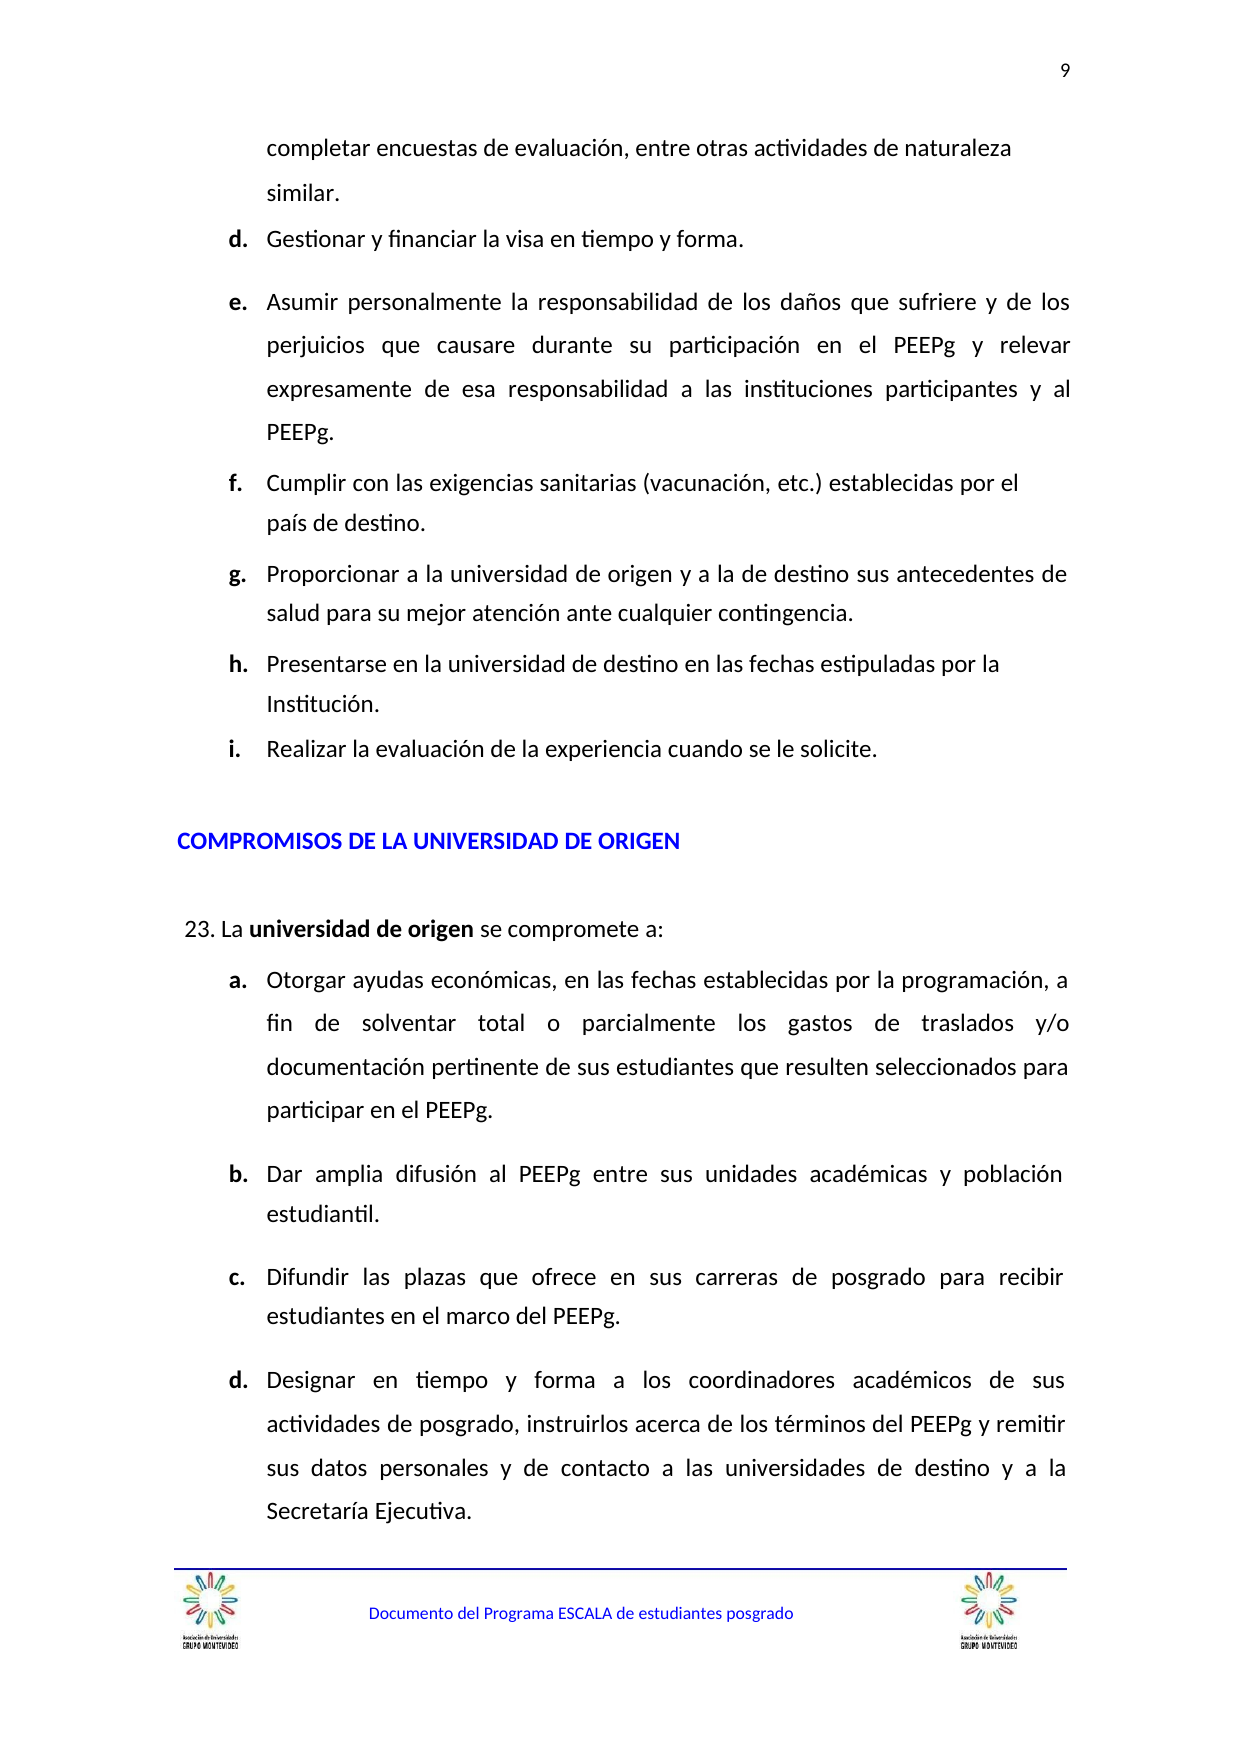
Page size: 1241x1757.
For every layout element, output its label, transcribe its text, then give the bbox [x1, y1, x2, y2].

subtitle COMPROMISOS DE LA UNIVERSIDAD DE ORIGEN [177, 825, 1084, 856]
list La universidad de origen se compromete a: [184, 913, 1084, 943]
list Presentarse en la universidad de destino en las fechas estipuladas por la Institución. [228, 648, 1001, 719]
text 9 [162, 57, 1070, 82]
list Proporcionar a la universidad de origen y a la de destino sus antecedentes de salud para su mejor atención ante cualquier contingencia. [228, 558, 1067, 628]
list Cumplir con las exigencias sanitarias (vacunación, etc.) establecidas por el país de destino. [228, 468, 1019, 538]
list Gestionar y financiar la visa en tiempo y forma. [228, 223, 1084, 253]
list Designar en tiempo y forma a los coordinadores académicos de sus actividades de posgrado, instruirlos acerca de los términos del PEEPg y remitir sus datos personales y de contacto a las universidades de destino y a la Secretaría Ejecutiva. [228, 1365, 1066, 1526]
picture [174, 1568, 1067, 1649]
list Asumir personalmente la responsabilidad de los daños que sufriere y de los perjuicios que causare durante su participación en el PEEPg y relevar expresamente de esa responsabilidad a las instituciones participantes y al PEEPg. [228, 286, 1071, 447]
list Realizar la evaluación de la experiencia cuando se le solicite. [228, 733, 1084, 764]
list Dar amplia difusión al PEEPg entre sus unidades académicas y población estudiantil. [228, 1158, 1063, 1228]
text completar encuestas de evaluación, entre otras actividades de naturaleza similar. [266, 132, 1015, 208]
list Difundir las plazas que ofrece en sus carreras de posgrado para recibir estudiantes en el marco del PEEPg. [228, 1261, 1063, 1331]
list Otorgar ayudas económicas, en las fechas establecidas por la programación, a fin de solventar total o parcialmente los gastos de traslados y/o documentación pertinente de sus estudiantes que resulten seleccionados para participar en el PEEPg. [228, 964, 1070, 1125]
